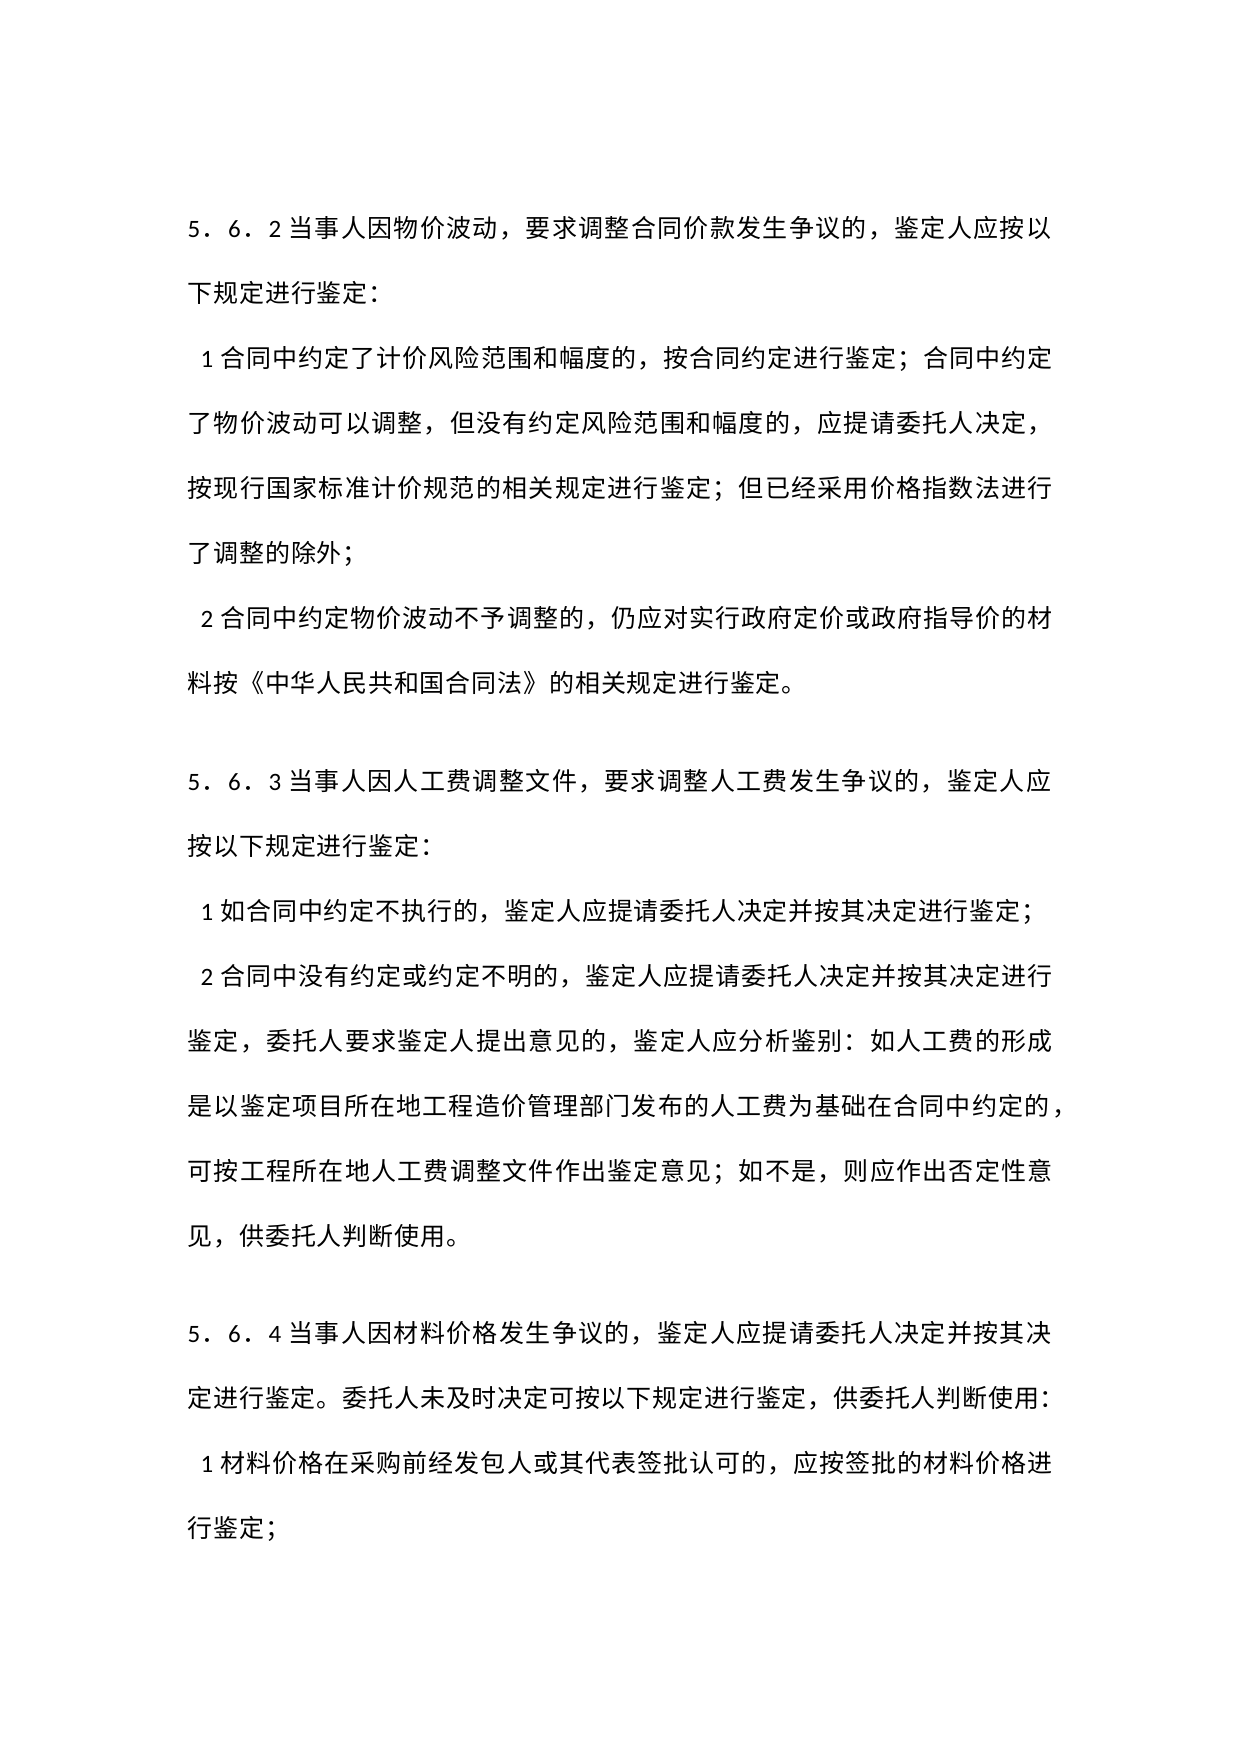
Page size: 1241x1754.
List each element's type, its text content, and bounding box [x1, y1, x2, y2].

text 2 合同中约定物价波动不予调整的，仍应对实行政府定价或政府指导价的材料按《中华人民共和国合同法》的相关规定进行鉴定。 [187, 584, 1053, 714]
text 1 如合同中约定不执行的，鉴定人应提请委托人决定并按其决定进行鉴定； [187, 877, 1053, 942]
text 1 合同中约定了计价风险范围和幅度的，按合同约定进行鉴定；合同中约定了物价波动可以调整，但没有约定风险范围和幅度的，应提请委托人决定，按现行国家标准计价规范的相关规定进行鉴定；但已经采用价格指数法进行了调整的除外； [187, 324, 1053, 584]
text 5．6．2 当事人因物价波动，要求调整合同价款发生争议的，鉴定人应按以下规定进行鉴定： [187, 194, 1053, 324]
text 5．6．4 当事人因材料价格发生争议的，鉴定人应提请委托人决定并按其决定进行鉴定。委托人未及时决定可按以下规定进行鉴定，供委托人判断使用： [187, 1299, 1053, 1429]
text 1 材料价格在采购前经发包人或其代表签批认可的，应按签批的材料价格进行鉴定； [187, 1429, 1053, 1559]
text 2 合同中没有约定或约定不明的，鉴定人应提请委托人决定并按其决定进行鉴定，委托人要求鉴定人提出意见的，鉴定人应分析鉴别：如人工费的形成是以鉴定项目所在地工程造价管理部门发布的人工费为基础在合同中约定的，可按工程所在地人工费调整文件作出鉴定意见；如不是，则应作出否定性意见，供委托人判断使用。 [187, 942, 1053, 1267]
text 5．6．3 当事人因人工费调整文件，要求调整人工费发生争议的，鉴定人应按以下规定进行鉴定： [187, 747, 1053, 877]
